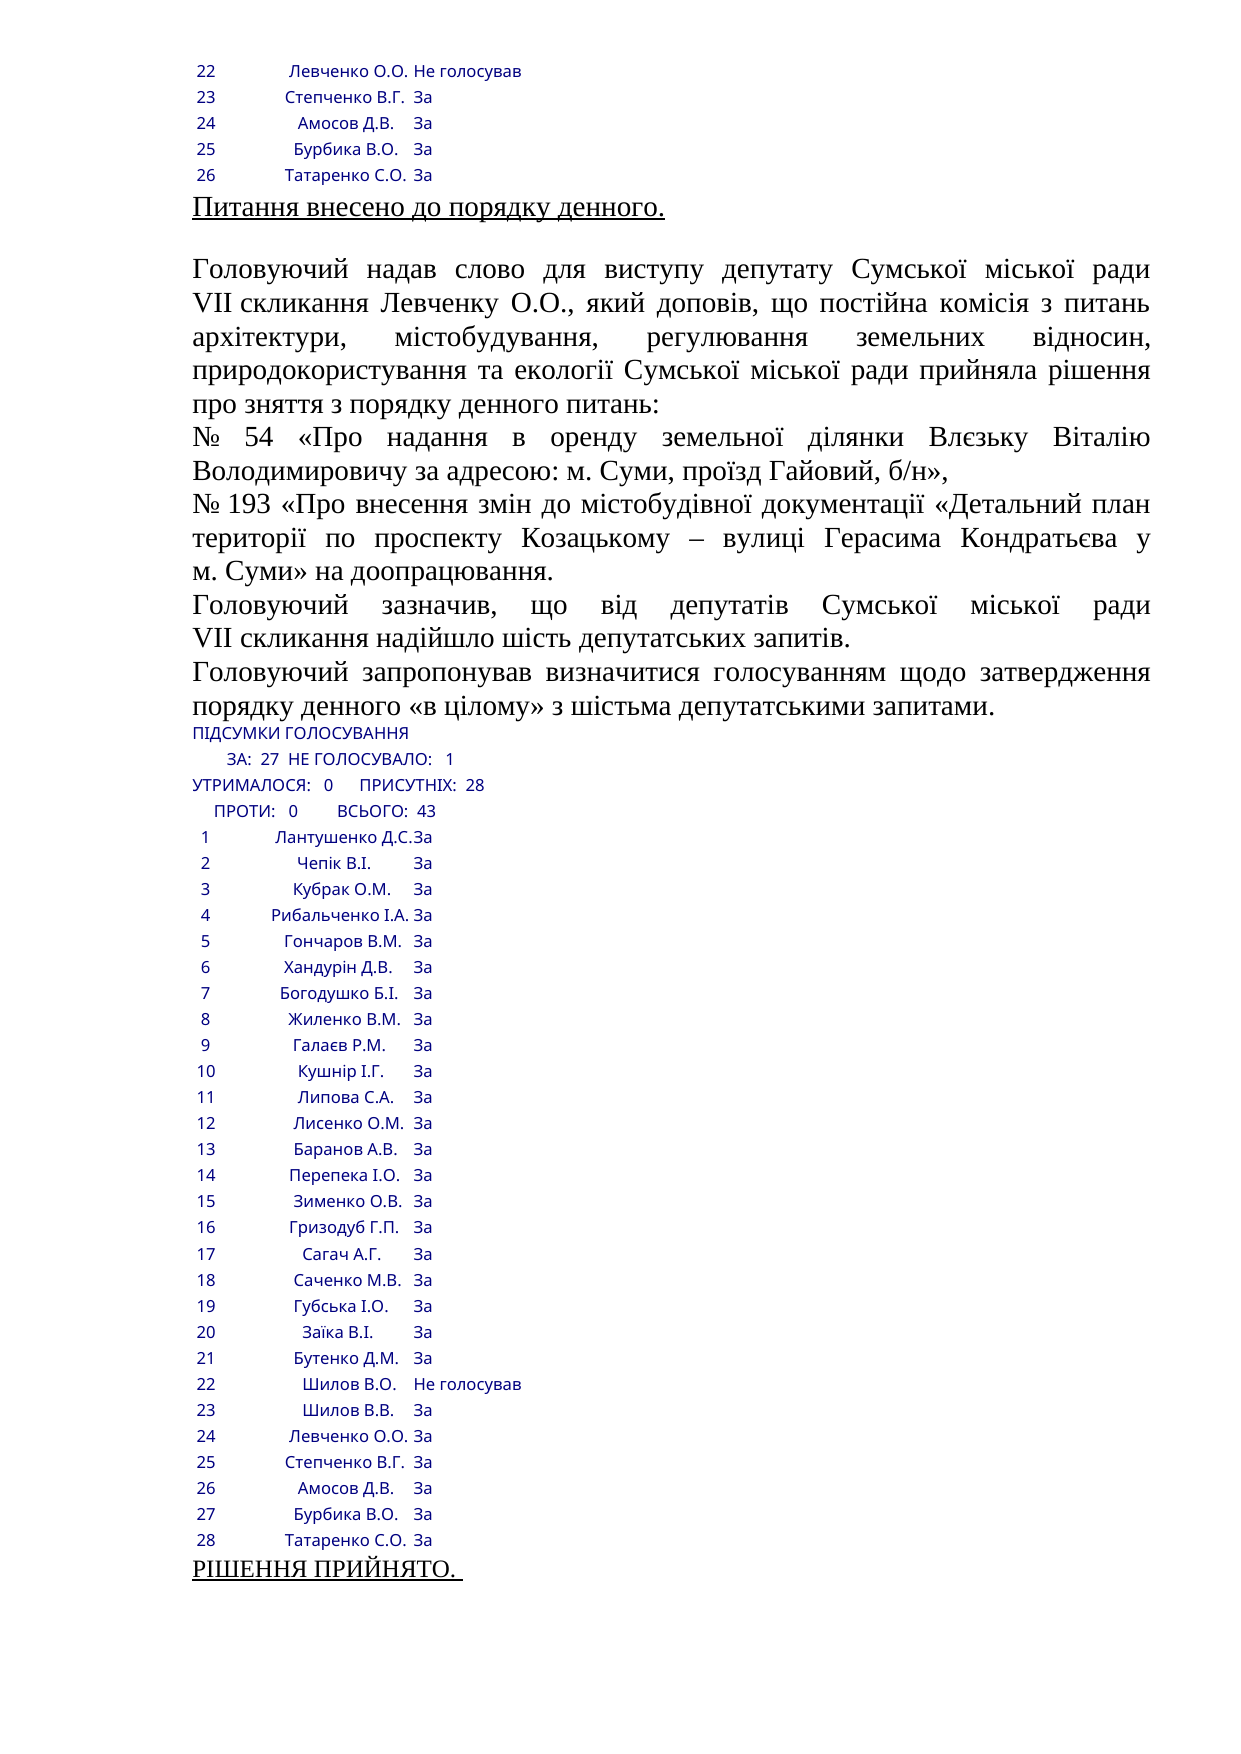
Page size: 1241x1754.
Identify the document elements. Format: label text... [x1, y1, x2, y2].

text 25 Степченко В.Г. За [192, 1450, 1152, 1473]
text 21 Бутенко Д.М. За [192, 1346, 1152, 1369]
text 16 Гризодуб Г.П. За [192, 1216, 1152, 1239]
text 8 Жиленко В.М. За [192, 1008, 1152, 1030]
text № 193 «Про внесення змін до містобудівної документації «Детальний план території по проспекту Козацькому – вулиці Герасима Кондратьєва у м. Суми» на доопрацювання. [192, 486, 1152, 587]
text 15 Зименко О.В. За [192, 1190, 1152, 1213]
text № 54 «Про надання в оренду земельної ділянки Влєзьку Віталію Володимировичу за адресою: м. Суми, проїзд Гайовий, б/н», [192, 419, 1152, 486]
text Головуючий зазначив, що від депутатів Сумської міської ради VII скликання надійшло шість депутатських запитів. [192, 587, 1152, 654]
text 22 Левченко О.О. Не голосував [192, 59, 1152, 82]
text 26 Татаренко С.О. За [192, 163, 1152, 186]
text 24 Амосов Д.В. За [192, 111, 1152, 134]
text 19 Губська І.О. За [192, 1294, 1152, 1317]
text 25 Бурбика В.О. За [192, 137, 1152, 160]
text Головуючий запропонував визначитися голосуванням щодо затвердження порядку денного «в цілому» з шістьма депутатськими запитами. [192, 654, 1152, 721]
text 24 Левченко О.О. За [192, 1424, 1152, 1447]
text РІШЕННЯ ПРИЙНЯТО. [192, 1554, 1152, 1583]
text ЗА: 27 НЕ ГОЛОСУВАЛО: 1 [192, 747, 1152, 770]
text 23 Шилов В.В. За [192, 1398, 1152, 1421]
text 12 Лисенко О.М. За [192, 1112, 1152, 1134]
text 4 Рибальченко І.А. За [192, 903, 1152, 926]
text 28 Татаренко С.О. За [192, 1528, 1152, 1551]
text 17 Сагач А.Г. За [192, 1242, 1152, 1265]
text Головуючий надав слово для виступу депутату Сумської міської ради VII скликання Левченку О.О., який доповів, що постійна комісія з питань архітектури, містобудування, регулювання земельних відносин, природокористування та екології Сумської міської ради прийняла рішення про зняття з порядку денного питань: [192, 252, 1152, 419]
text 13 Баранов А.В. За [192, 1138, 1152, 1161]
text ПРОТИ: 0 ВСЬОГО: 43 [192, 799, 1152, 822]
text УТРИМАЛОСЯ: 0 ПРИСУТНІХ: 28 [192, 773, 1152, 796]
text ПІДСУМКИ ГОЛОСУВАННЯ [192, 721, 1152, 744]
text 9 Галаєв Р.М. За [192, 1034, 1152, 1056]
text 2 Чепік В.І. За [192, 851, 1152, 874]
text 23 Степченко В.Г. За [192, 85, 1152, 108]
text 14 Перепека І.О. За [192, 1164, 1152, 1187]
text 3 Кубрак О.М. За [192, 877, 1152, 900]
text 5 Гончаров В.М. За [192, 929, 1152, 952]
text 20 Заїка В.І. За [192, 1320, 1152, 1343]
text 11 Липова С.А. За [192, 1086, 1152, 1108]
text 22 Шилов В.О. Не голосував [192, 1372, 1152, 1395]
text 10 Кушнір І.Г. За [192, 1060, 1152, 1082]
text 27 Бурбика В.О. За [192, 1502, 1152, 1525]
text 26 Амосов Д.В. За [192, 1476, 1152, 1499]
text 18 Саченко М.В. За [192, 1268, 1152, 1291]
text 7 Богодушко Б.І. За [192, 982, 1152, 1004]
text 1 Лантушенко Д.С. За [192, 825, 1152, 848]
text 6 Хандурін Д.В. За [192, 956, 1152, 978]
text Питання внесено до порядку денного. [192, 189, 1152, 223]
